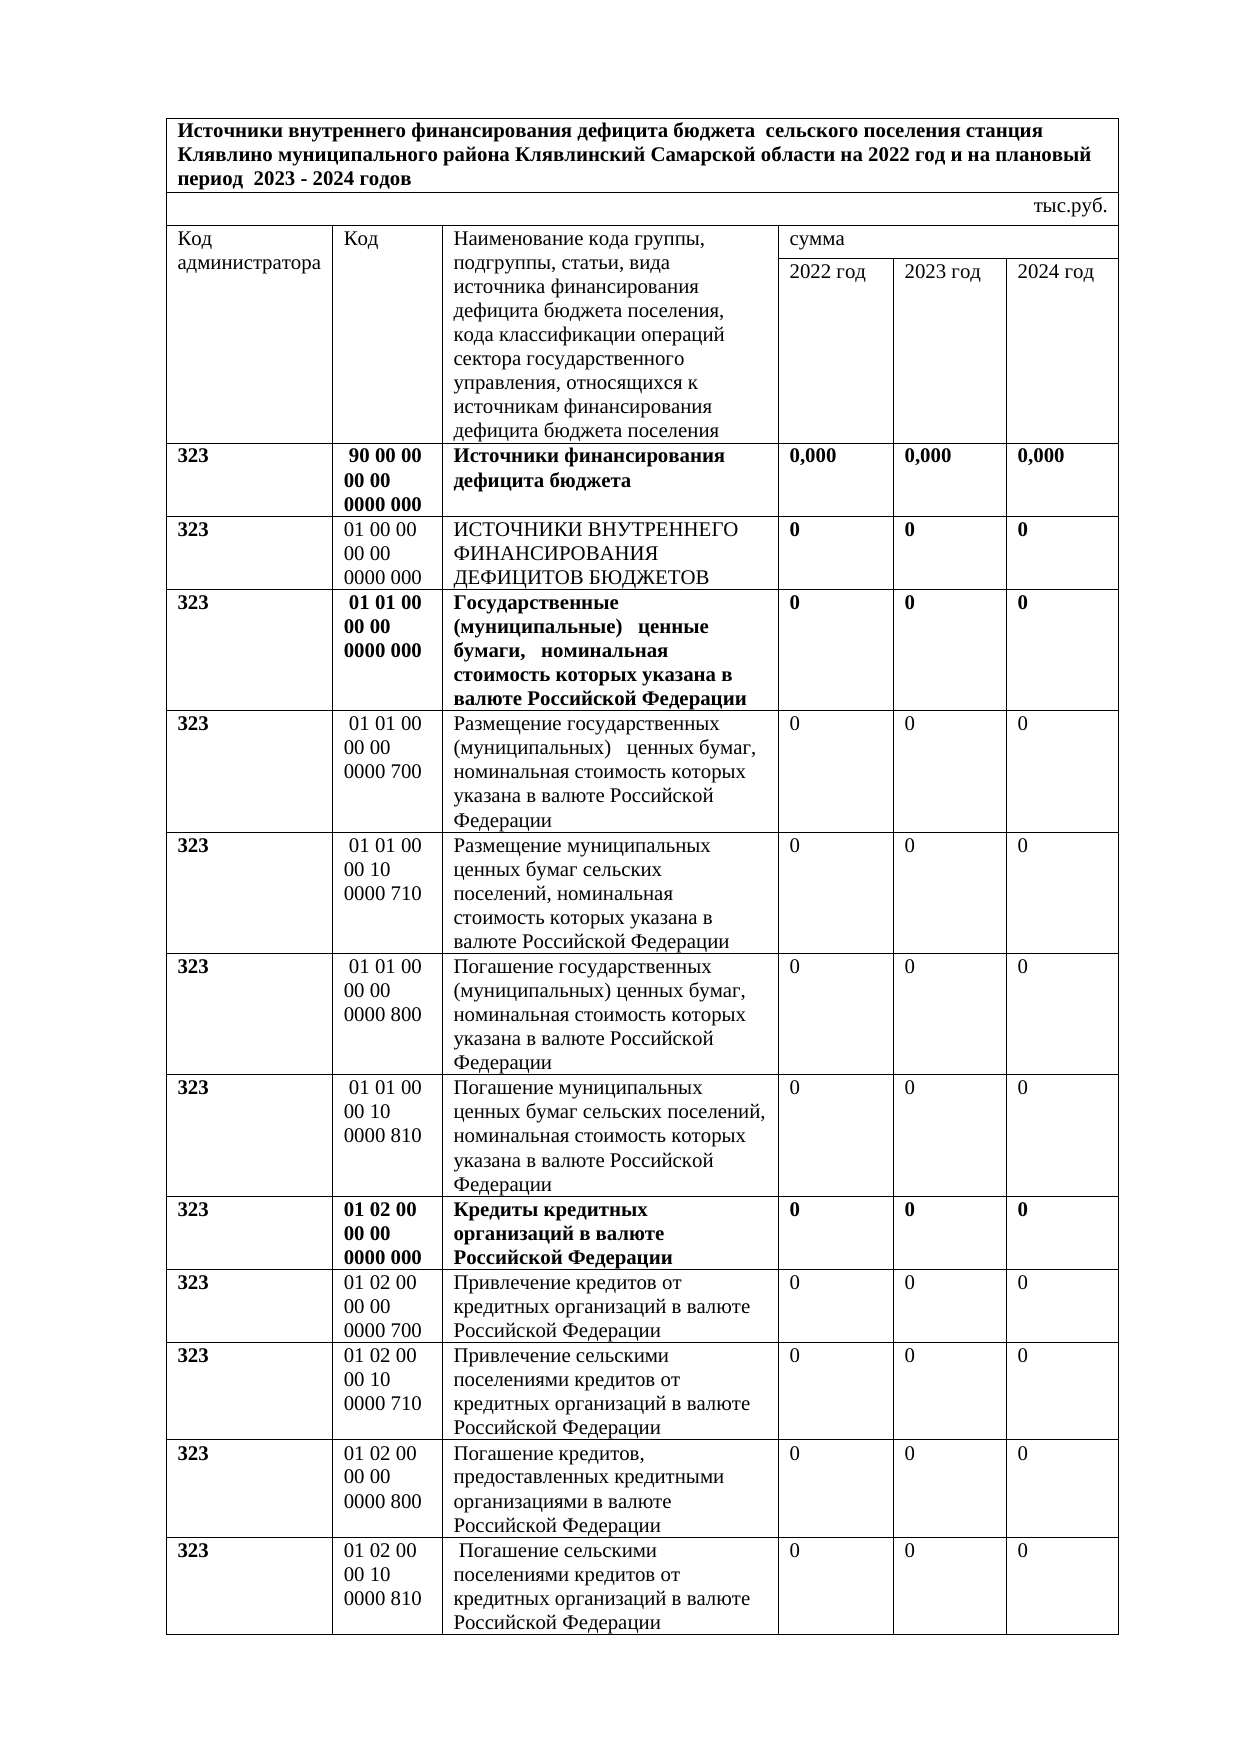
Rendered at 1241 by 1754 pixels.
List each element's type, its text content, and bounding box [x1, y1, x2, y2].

table_cell 0 [1007, 833, 1118, 953]
table_cell 0 [1007, 1197, 1118, 1269]
table_cell 01 01 00 00 00 0000 700 [333, 711, 442, 832]
table_cell Наименование кода группы, подгруппы, статьи, вида источника финансирования дефицита бюджета поселения, кода классификации операций сектора государственного управления, относящихся к источникам финансирования дефицита бюджета поселения [443, 226, 778, 442]
table_cell 0 [779, 1440, 893, 1537]
table_cell ИСТОЧНИКИ ВНУТРЕННЕГО ФИНАНСИРОВАНИЯ ДЕФИЦИТОВ БЮДЖЕТОВ [443, 517, 778, 589]
table_cell 0 [894, 1270, 1006, 1342]
table_cell 2022 год [779, 259, 893, 442]
table_cell 01 02 00 00 00 0000 700 [333, 1270, 442, 1342]
table_cell 0 [779, 1538, 893, 1634]
table_cell 0 [779, 1197, 893, 1269]
table_cell Привлечение сельскими поселениями кредитов от кредитных организаций в валюте Российской Федерации [443, 1343, 778, 1439]
table_cell Привлечение кредитов от кредитных организаций в валюте Российской Федерации [443, 1270, 778, 1342]
table_cell 0 [894, 1197, 1006, 1269]
table_cell 0 [779, 1075, 893, 1196]
table_cell Погашение сельскими поселениями кредитов от кредитных организаций в валюте Российской Федерации [443, 1538, 778, 1634]
table_cell Погашение муниципальных ценных бумаг сельских поселений, номинальная стоимость которых указана в валюте Российской Федерации [443, 1075, 778, 1196]
table_cell 0 [779, 590, 893, 710]
table_cell 323 [167, 1197, 332, 1269]
table_cell Государственные (муниципальные) ценные бумаги, номинальная стоимость которых указана в валюте Российской Федерации [443, 590, 778, 710]
table_cell 01 02 00 00 00 0000 000 [333, 1197, 442, 1269]
table_cell 323 [167, 711, 332, 832]
table_cell Размещение государственных (муниципальных) ценных бумаг, номинальная стоимость которых указана в валюте Российской Федерации [443, 711, 778, 832]
table_cell Источники финансирования дефицита бюджета [443, 444, 778, 516]
table_cell 323 [167, 1075, 332, 1196]
table_cell 323 [167, 954, 332, 1074]
table_cell сумма [779, 226, 1118, 258]
table_cell Размещение муниципальных ценных бумаг сельских поселений, номинальная стоимость которых указана в валюте Российской Федерации [443, 833, 778, 953]
table_cell 0 [779, 833, 893, 953]
table_cell 323 [167, 1270, 332, 1342]
table_cell 01 01 00 00 10 0000 810 [333, 1075, 442, 1196]
table_cell Погашение кредитов, предоставленных кредитными организациями в валюте Российской Федерации [443, 1440, 778, 1537]
table_cell 0 [894, 1440, 1006, 1537]
table_cell 2024 год [1007, 259, 1118, 442]
table_cell 0 [1007, 1538, 1118, 1634]
table_cell 01 01 00 00 00 0000 000 [333, 590, 442, 710]
table_cell 0 [894, 590, 1006, 710]
table_cell 323 [167, 444, 332, 516]
table_cell 0 [779, 517, 893, 589]
table_cell Источники внутреннего финансирования дефицита бюджета сельского поселения станция Клявлино муниципального района Клявлинский Самарской области на 2022 год и на плановый период 2023 - 2024 годов [167, 119, 1118, 192]
table_cell 01 00 00 00 00 0000 000 [333, 517, 442, 589]
table_cell Код администратора [167, 226, 332, 442]
table_cell 323 [167, 517, 332, 589]
table_cell Погашение государственных (муниципальных) ценных бумаг, номинальная стоимость которых указана в валюте Российской Федерации [443, 954, 778, 1074]
table_cell 323 [167, 590, 332, 710]
table_cell тыс.руб. [167, 193, 1118, 225]
table_cell 90 00 00 00 00 0000 000 [333, 444, 442, 516]
table_cell 0 [1007, 590, 1118, 710]
table_cell 0 [894, 1075, 1006, 1196]
table_cell 01 01 00 00 10 0000 710 [333, 833, 442, 953]
table_cell 0 [894, 1538, 1006, 1634]
table_cell 0 [1007, 954, 1118, 1074]
table_cell 0 [1007, 1075, 1118, 1196]
table_cell 0 [1007, 711, 1118, 832]
table_cell 0 [779, 954, 893, 1074]
table_cell 01 01 00 00 00 0000 800 [333, 954, 442, 1074]
table_cell 0 [894, 954, 1006, 1074]
table_cell 0 [894, 833, 1006, 953]
table_cell 0 [894, 711, 1006, 832]
table_cell 0 [894, 1343, 1006, 1439]
table_cell 01 02 00 00 00 0000 800 [333, 1440, 442, 1537]
table_cell 0 [894, 517, 1006, 589]
table_cell 0 [779, 1270, 893, 1342]
table_cell 2023 год [894, 259, 1006, 442]
table_cell 01 02 00 00 10 0000 710 [333, 1343, 442, 1439]
table_cell 0,000 [894, 444, 1006, 516]
table_cell 323 [167, 1538, 332, 1634]
table_cell 0 [779, 711, 893, 832]
table_cell 0 [779, 1343, 893, 1439]
table_cell 0 [1007, 517, 1118, 589]
table_cell 0 [1007, 1343, 1118, 1439]
table_cell 323 [167, 1440, 332, 1537]
table_cell 323 [167, 1343, 332, 1439]
table_cell 0 [1007, 1440, 1118, 1537]
table_cell 323 [167, 833, 332, 953]
table_cell 0,000 [779, 444, 893, 516]
table_cell 0,000 [1007, 444, 1118, 516]
table_cell Кредиты кредитных организаций в валюте Российской Федерации [443, 1197, 778, 1269]
table_cell 01 02 00 00 10 0000 810 [333, 1538, 442, 1634]
table_cell Код [333, 226, 442, 442]
table_cell 0 [1007, 1270, 1118, 1342]
